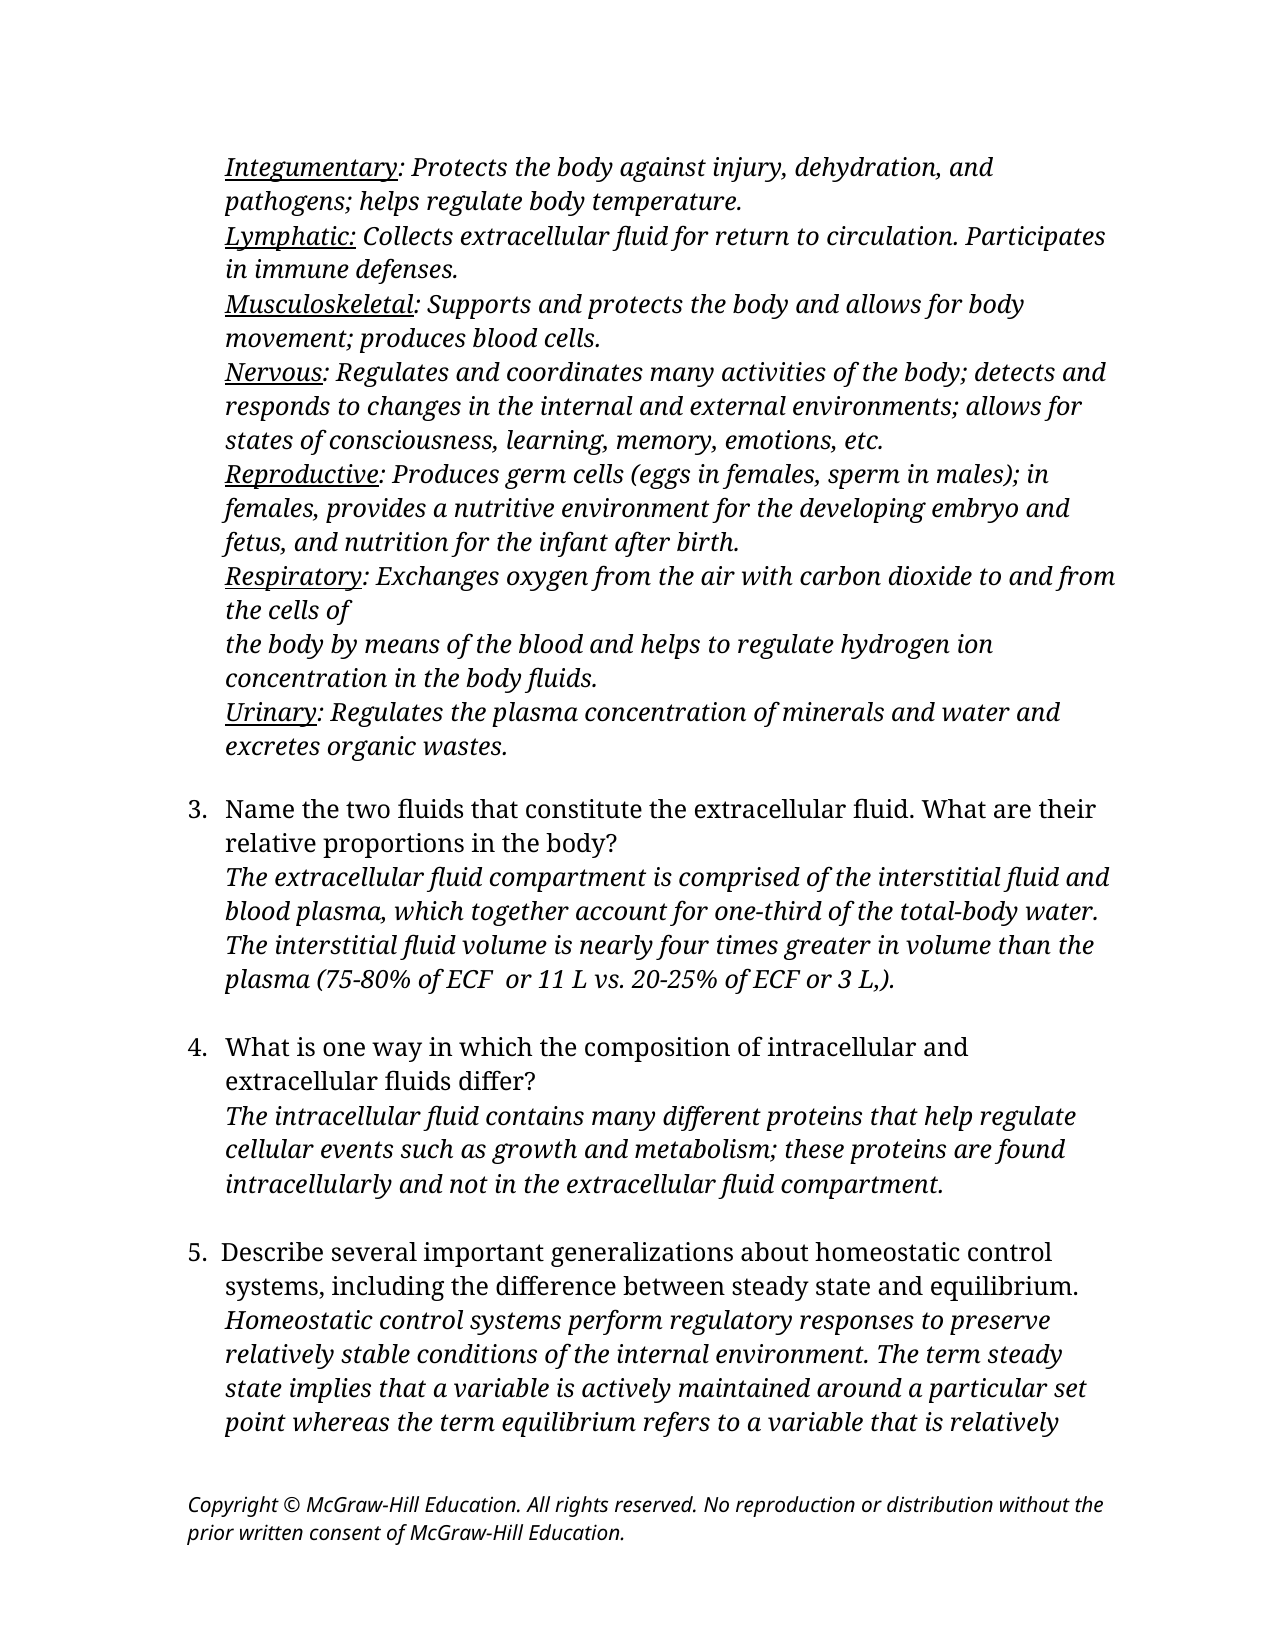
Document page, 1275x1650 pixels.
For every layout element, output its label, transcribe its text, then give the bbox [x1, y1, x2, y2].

text the body by means of the blood and helps to regulate hydrogen ion concentration in the body fluids. [187, 627, 1125, 695]
text The intracellular fluid contains many different proteins that help regulate cellular events such as growth and metabolism; these proteins are found intracellularly and not in the extracellular fluid compartment. [225, 1098, 1125, 1200]
text 4. What is one way in which the composition of intracellular and extracellular fluids differ? [187, 1030, 1125, 1098]
text Musculoskeletal: Supports and protects the body and allows for body movement; produces blood cells. [187, 286, 1125, 354]
text Nervous: Regulates and coordinates many activities of the body; detects and responds to changes in the internal and external environments; allows for states of consciousness, learning, memory, emotions, etc. [187, 354, 1125, 457]
text Reproductive: Produces germ cells (eggs in females, sperm in males); in females, provides a nutritive environment for the developing embryo and fetus, and nutrition for the infant after birth. [187, 457, 1125, 559]
text Urinary: Regulates the plasma concentration of minerals and water and excretes organic wastes. [187, 695, 1125, 763]
text The extracellular fluid compartment is comprised of the interstitial fluid and blood plasma, which together account for one-third of the total-body water. The interstitial fluid volume is nearly four times greater in volume than the plasma (75-80% of ECF or 11 L vs. 20-25% of ECF or 3 L,). [187, 860, 1125, 996]
text 5. Describe several important generalizations about homeostatic control systems, including the difference between steady state and equilibrium. [187, 1234, 1125, 1302]
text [187, 1302, 1125, 1439]
list Name the two fluids that constitute the extracellular fluid. What are their relative proportions in the body? [187, 792, 1125, 860]
text Respiratory: Exchanges oxygen from the air with carbon dioxide to and from the cells of [187, 559, 1125, 627]
text Integumentary: Protects the body against injury, dehydration, and pathogens; helps regulate body temperature. [187, 150, 1125, 218]
text Lymphatic: Collects extracellular fluid for return to circulation. Participates in immune defenses. [187, 218, 1125, 286]
